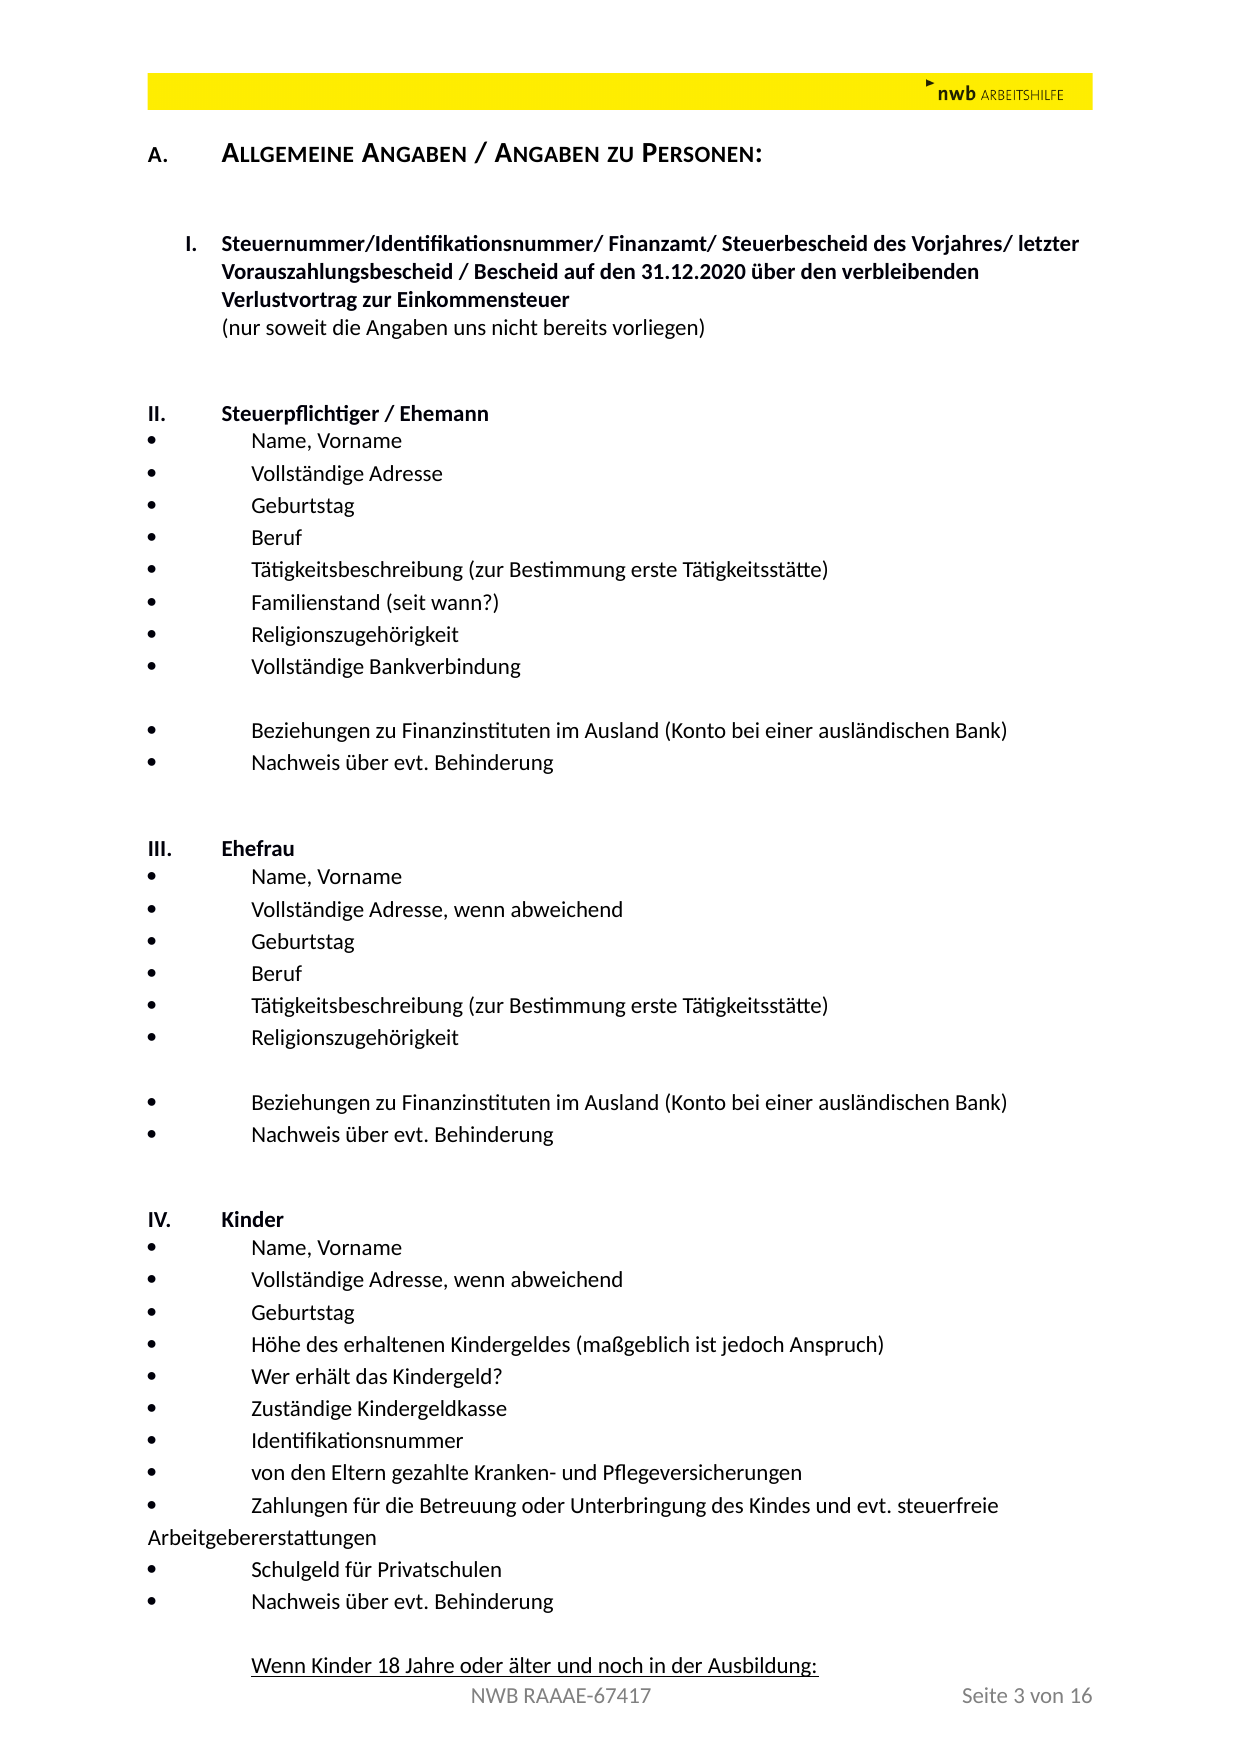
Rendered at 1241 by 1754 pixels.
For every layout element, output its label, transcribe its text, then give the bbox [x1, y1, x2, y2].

list Beziehungen zu Finanzinstituten im Ausland (Konto bei einer ausländischen Bank) [148, 1088, 1093, 1116]
list Wer erhält das Kindergeld? [148, 1362, 1093, 1390]
list von den Eltern gezahlte Kranken- und Pflegeversicherungen [148, 1458, 1093, 1487]
list Name, Vorname [148, 427, 1093, 455]
list Nachweis über evt. Behinderung [148, 748, 1093, 777]
list Familienstand (seit wann?) [148, 588, 1093, 616]
list Vollständige Adresse, wenn abweichend [148, 895, 1093, 923]
subtitle Steuernummer/Identifikationsnummer/ Finanzamt/ Steuerbescheid des Vorjahres/ letzter Vorauszahlungsbescheid / Bescheid auf den 31.12.2020 über den verbleibenden Verlustvortrag zur Einkommensteuer [185, 229, 1093, 313]
subtitle IV. Kinder [148, 1205, 1093, 1233]
list Geburtstag [148, 491, 1093, 519]
list Höhe des erhaltenen Kindergeldes (maßgeblich ist jedoch Anspruch) [148, 1330, 1093, 1358]
list Geburtstag [148, 1298, 1093, 1326]
list Vollständige Bankverbindung [148, 652, 1093, 680]
subtitle A. Allgemeine Angaben / Angaben zu Personen: [148, 134, 1093, 170]
list Geburtstag [148, 927, 1093, 955]
list Beruf [148, 959, 1093, 987]
list Zahlungen für die Betreuung oder Unterbringung des Kindes und evt. steuerfreie Arbeitgebererstattungen [148, 1491, 1093, 1551]
list Name, Vorname [148, 1233, 1093, 1261]
subtitle II. Steuerpflichtiger / Ehemann [148, 399, 1093, 427]
list Religionszugehörigkeit [148, 1023, 1093, 1051]
list Identifikationsnummer [148, 1426, 1093, 1454]
list Tätigkeitsbeschreibung (zur Bestimmung erste Tätigkeitsstätte) [148, 991, 1093, 1019]
list Beziehungen zu Finanzinstituten im Ausland (Konto bei einer ausländischen Bank) [148, 716, 1093, 744]
list Beruf [148, 523, 1093, 551]
list Nachweis über evt. Behinderung [148, 1120, 1093, 1148]
text Wenn Kinder 18 Jahre oder älter und noch in der Ausbildung: [148, 1652, 1093, 1680]
list Nachweis über evt. Behinderung [148, 1587, 1093, 1615]
subtitle III. Ehefrau [148, 834, 1093, 862]
list Name, Vorname [148, 862, 1093, 891]
picture [147, 73, 1093, 110]
list Religionszugehörigkeit [148, 620, 1093, 648]
list Vollständige Adresse, wenn abweichend [148, 1265, 1093, 1293]
list Vollständige Adresse [148, 459, 1093, 487]
list Schulgeld für Privatschulen [148, 1555, 1093, 1583]
text (nur soweit die Angaben uns nicht bereits vorliegen) [148, 313, 1093, 341]
list Tätigkeitsbeschreibung (zur Bestimmung erste Tätigkeitsstätte) [148, 555, 1093, 583]
list Zuständige Kindergeldkasse [148, 1394, 1093, 1422]
